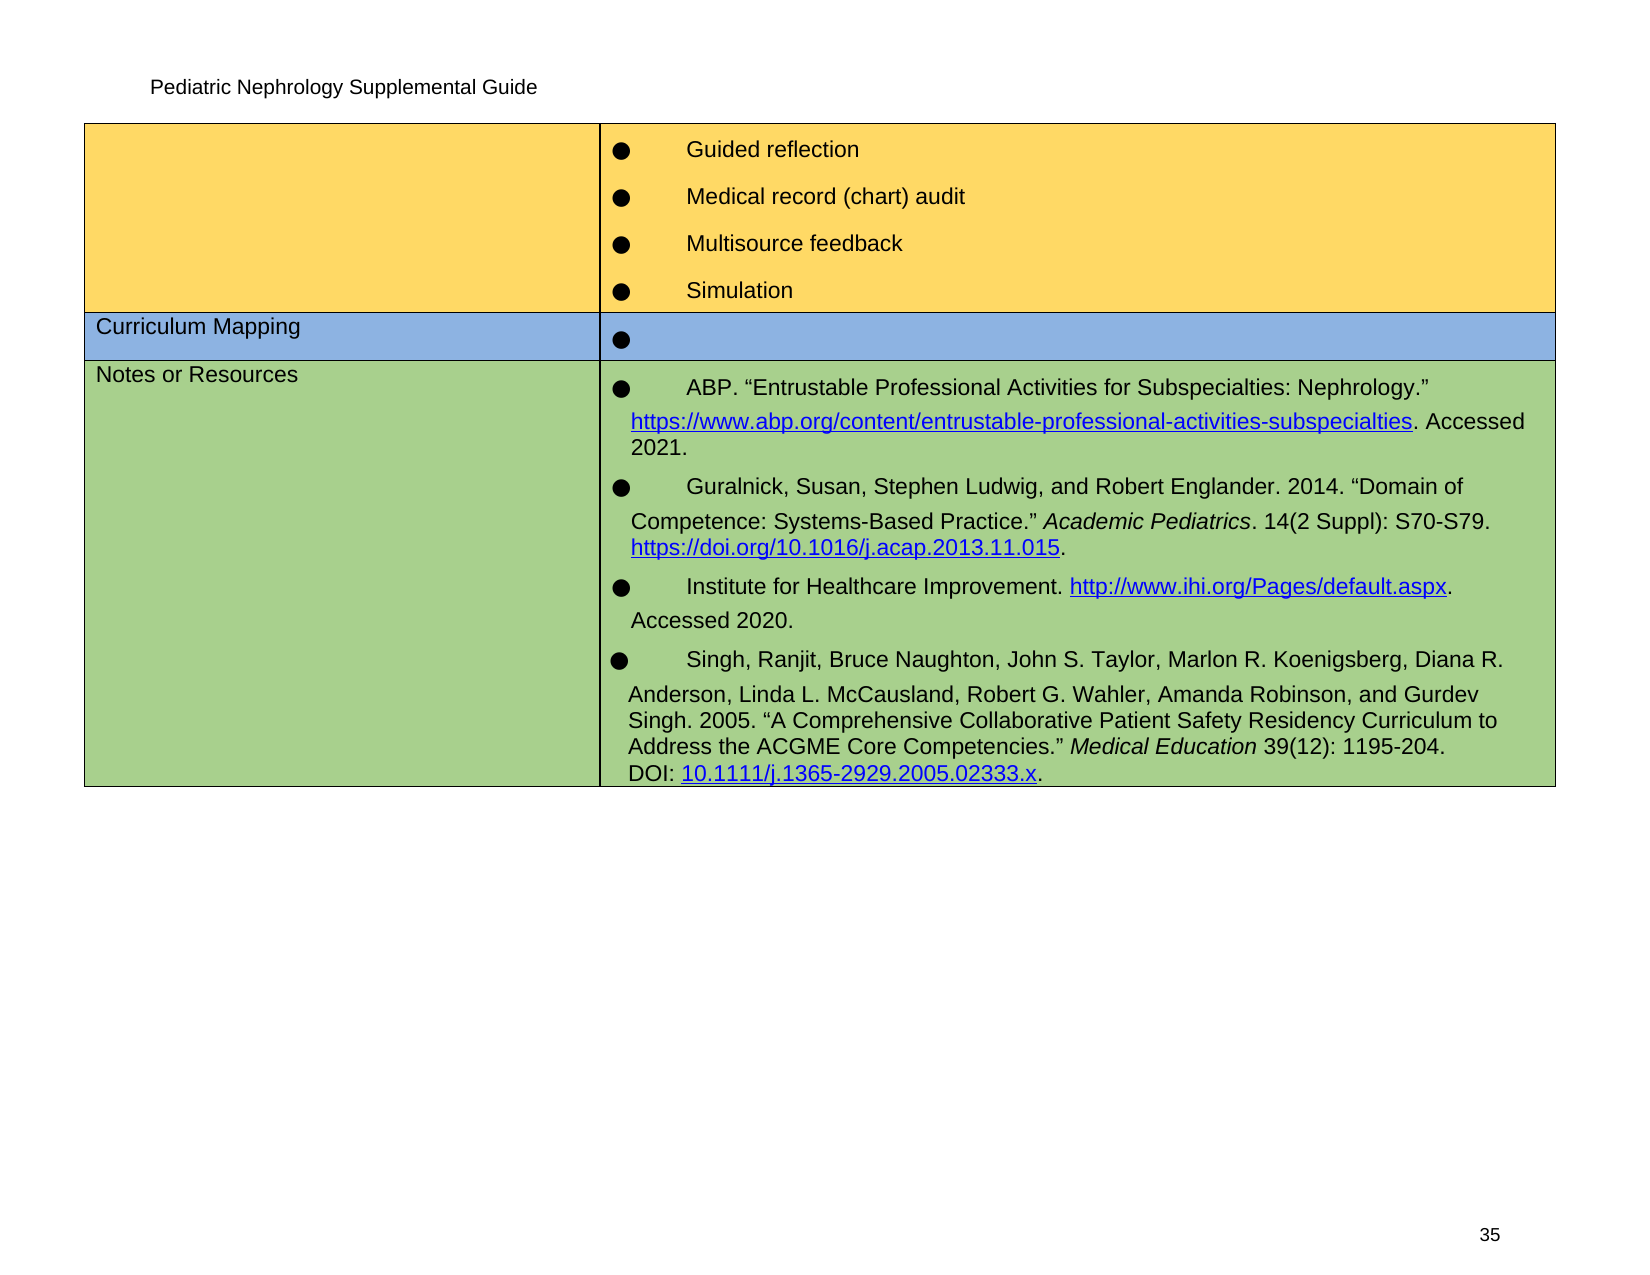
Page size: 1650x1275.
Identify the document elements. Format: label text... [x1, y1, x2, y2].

table_cell ABP. “Entrustable Professional Activities for Subspecialties: Nephrology.” https://www.abp.org/content/entrustable-professional-activities-subspecialties. Accessed 2021. Guralnick, Susan, Stephen Ludwig, and Robert Englander. 2014. “Domain of Competence: Systems-Based Practice.” Academic Pediatrics. 14(2 Suppl): S70-S79. https://doi.org/10.1016/j.acap.2013.11.015. Institute for Healthcare Improvement. http://www.ihi.org/Pages/default.aspx. Accessed 2020. Singh, Ranjit, Bruce Naughton, John S. Taylor, Marlon R. Koenigsberg, Diana R. Anderson, Linda L. McCausland, Robert G. Wahler, Amanda Robinson, and Gurdev Singh. 2005. “A Comprehensive Collaborative Patient Safety Residency Curriculum to Address the ACGME Core Competencies.” Medical Education 39(12): 1195-204. DOI: 10.1111/j.1365-2929.2005.02333.x. [601, 361, 1555, 786]
table_cell Notes or Resources [85, 361, 599, 786]
table_cell [601, 313, 1555, 360]
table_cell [601, 124, 1555, 312]
table_cell Curriculum Mapping [85, 313, 599, 360]
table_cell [85, 124, 599, 312]
